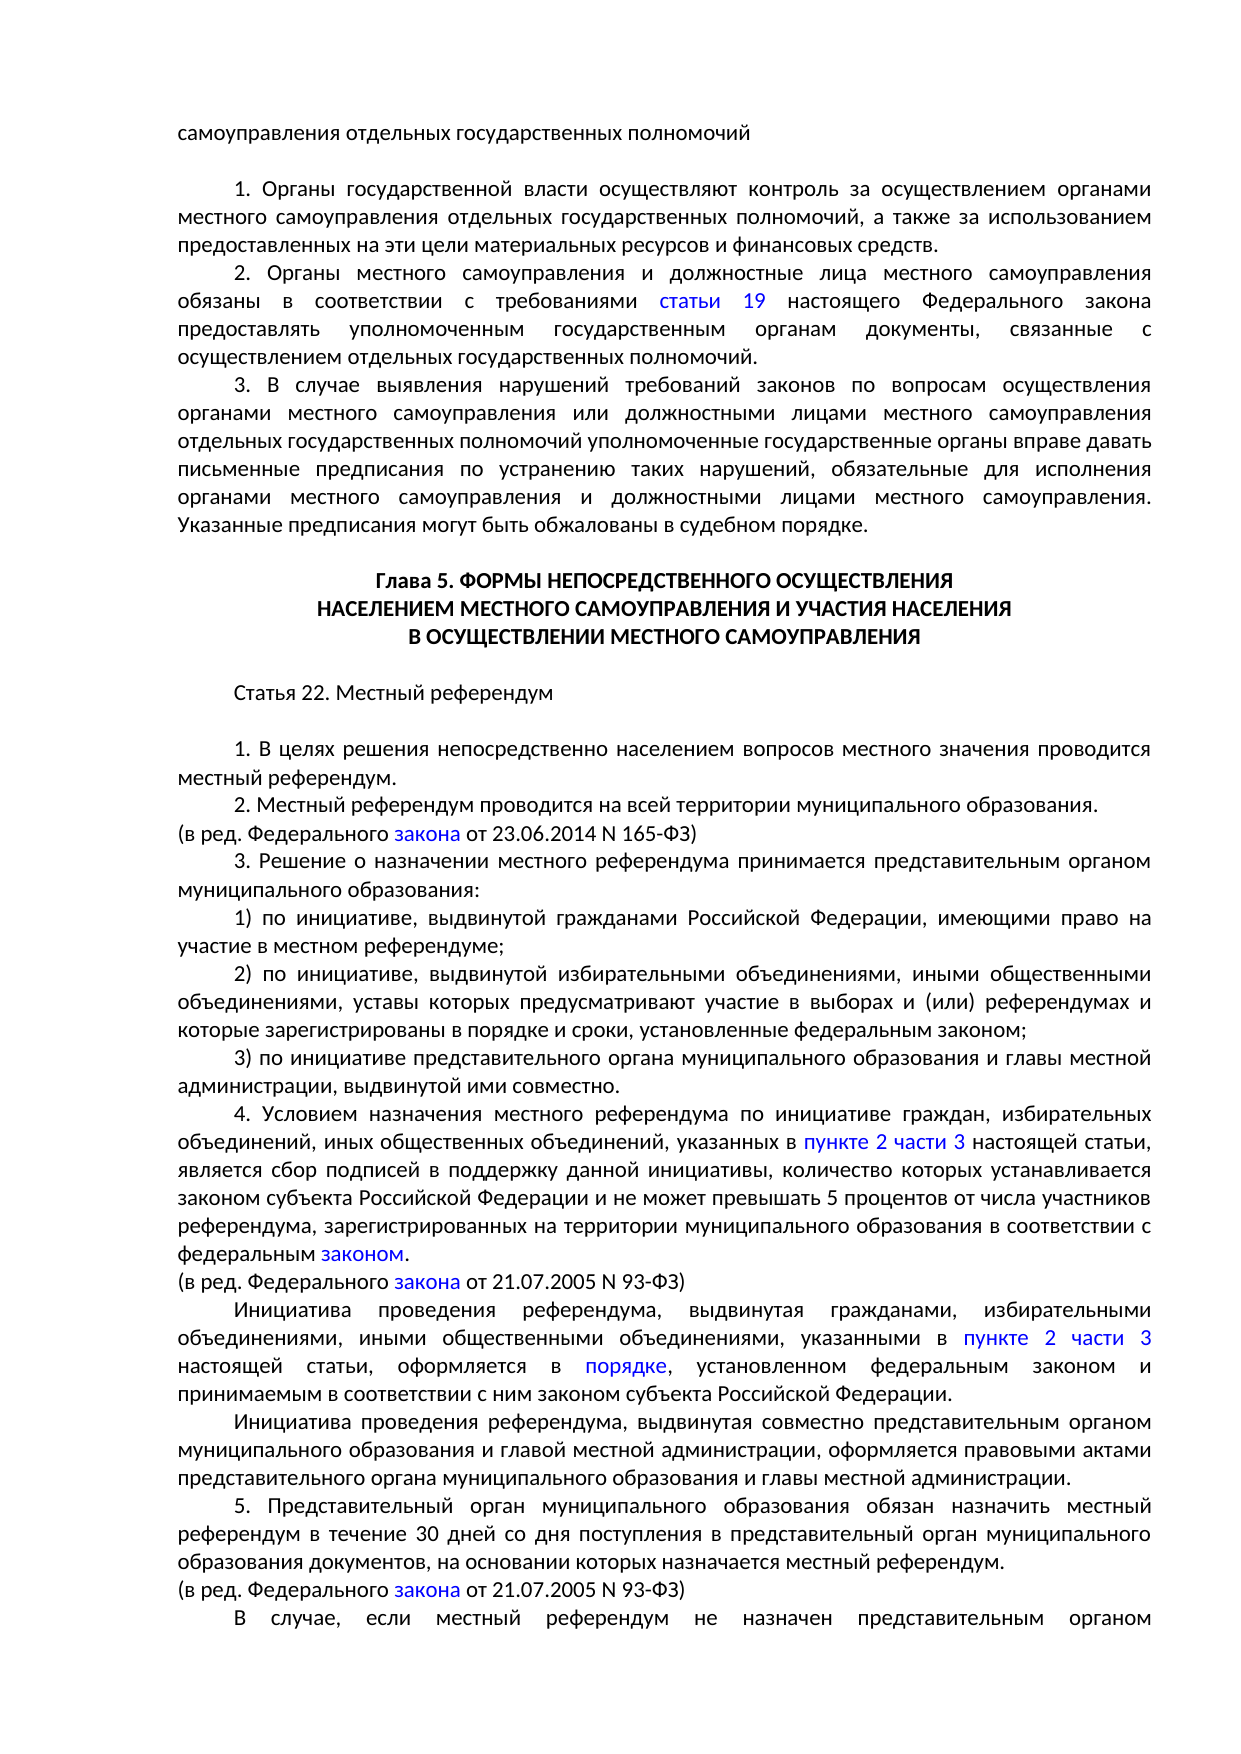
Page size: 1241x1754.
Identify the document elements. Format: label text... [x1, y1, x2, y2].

title В ОСУЩЕСТВЛЕНИИ МЕСТНОГО САМОУПРАВЛЕНИЯ [177, 622, 1152, 651]
title Глава 5. ФОРМЫ НЕПОСРЕДСТВЕННОГО ОСУЩЕСТВЛЕНИЯ [177, 566, 1152, 594]
text (в ред. Федерального закона от 21.07.2005 N 93-ФЗ) [177, 1575, 1152, 1603]
text Статья 22. Местный референдум [177, 678, 1152, 707]
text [177, 118, 1152, 146]
text 3. Решение о назначении местного референдума принимается представительным органом муниципального образования: [177, 847, 1152, 903]
text 3) по инициативе представительного органа муниципального образования и главы местной администрации, выдвинутой ими совместно. [177, 1043, 1152, 1099]
text 1) по инициативе, выдвинутой гражданами Российской Федерации, имеющими право на участие в местном референдуме; [177, 903, 1152, 959]
title НАСЕЛЕНИЕМ МЕСТНОГО САМОУПРАВЛЕНИЯ И УЧАСТИЯ НАСЕЛЕНИЯ [177, 594, 1152, 622]
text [177, 1603, 1152, 1631]
text 1. Органы государственной власти осуществляют контроль за осуществлением органами местного самоуправления отдельных государственных полномочий, а также за использованием предоставленных на эти цели материальных ресурсов и финансовых средств. [177, 174, 1152, 258]
text (в ред. Федерального закона от 23.06.2014 N 165-ФЗ) [177, 819, 1152, 847]
text 3. В случае выявления нарушений требований законов по вопросам осуществления органами местного самоуправления или должностными лицами местного самоуправления отдельных государственных полномочий уполномоченные государственные органы вправе давать письменные предписания по устранению таких нарушений, обязательные для исполнения органами местного самоуправления и должностными лицами местного самоуправления. Указанные предписания могут быть обжалованы в судебном порядке. [177, 370, 1152, 538]
text Инициатива проведения референдума, выдвинутая гражданами, избирательными объединениями, иными общественными объединениями, указанными в пункте 2 части 3 настоящей статьи, оформляется в порядке, установленном федеральным законом и принимаемым в соответствии с ним законом субъекта Российской Федерации. [177, 1295, 1152, 1407]
text 2. Местный референдум проводится на всей территории муниципального образования. [177, 791, 1152, 819]
text 1. В целях решения непосредственно населением вопросов местного значения проводится местный референдум. [177, 734, 1152, 791]
text 4. Условием назначения местного референдума по инициативе граждан, избирательных объединений, иных общественных объединений, указанных в пункте 2 части 3 настоящей статьи, является сбор подписей в поддержку данной инициативы, количество которых устанавливается законом субъекта Российской Федерации и не может превышать 5 процентов от числа участников референдума, зарегистрированных на территории муниципального образования в соответствии с федеральным законом. [177, 1099, 1152, 1267]
text (в ред. Федерального закона от 21.07.2005 N 93-ФЗ) [177, 1267, 1152, 1295]
text 2) по инициативе, выдвинутой избирательными объединениями, иными общественными объединениями, уставы которых предусматривают участие в выборах и (или) референдумах и которые зарегистрированы в порядке и сроки, установленные федеральным законом; [177, 959, 1152, 1043]
text Инициатива проведения референдума, выдвинутая совместно представительным органом муниципального образования и главой местной администрации, оформляется правовыми актами представительного органа муниципального образования и главы местной администрации. [177, 1407, 1152, 1491]
text 2. Органы местного самоуправления и должностные лица местного самоуправления обязаны в соответствии с требованиями статьи 19 настоящего Федерального закона предоставлять уполномоченным государственным органам документы, связанные с осуществлением отдельных государственных полномочий. [177, 258, 1152, 370]
text 5. Представительный орган муниципального образования обязан назначить местный референдум в течение 30 дней со дня поступления в представительный орган муниципального образования документов, на основании которых назначается местный референдум. [177, 1491, 1152, 1575]
